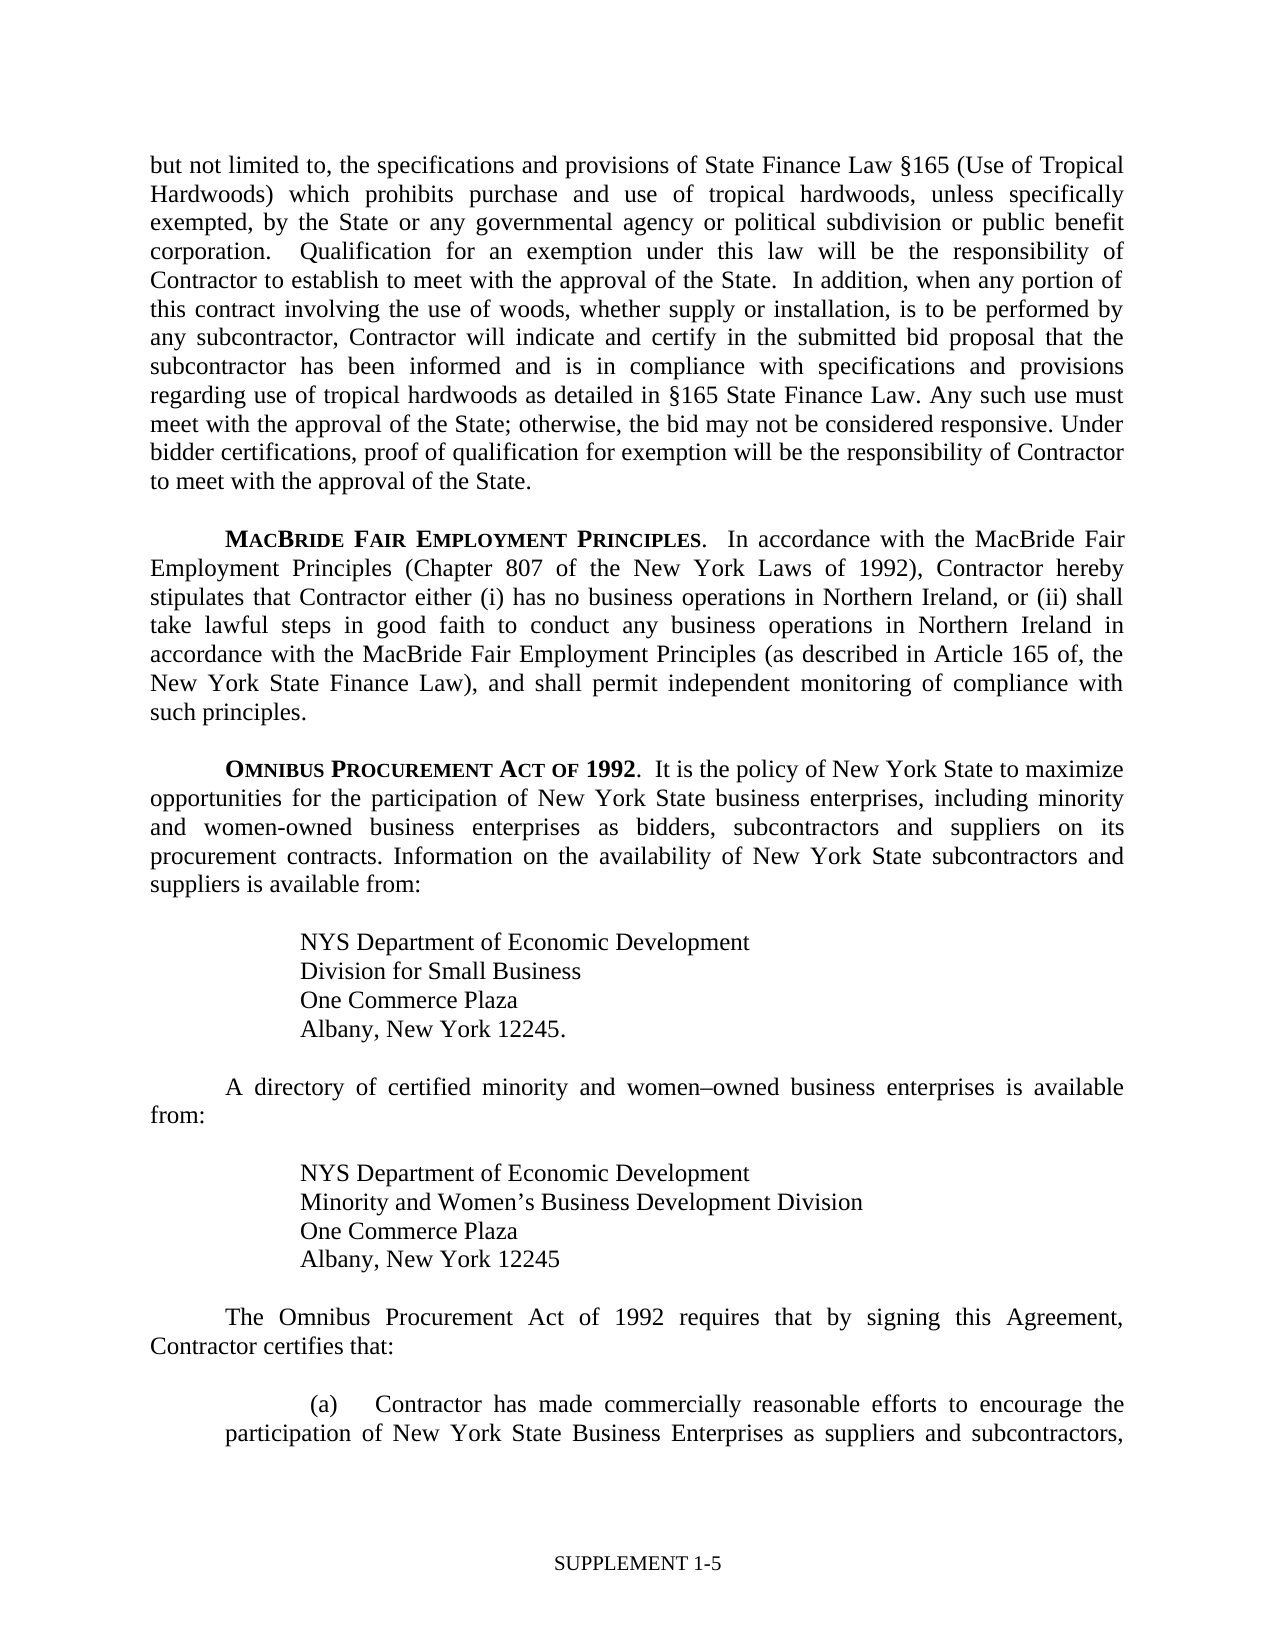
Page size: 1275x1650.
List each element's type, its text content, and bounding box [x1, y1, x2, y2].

text Albany, New York 12245. [300, 1014, 1125, 1042]
text The Omnibus Procurement Act of 1992 requires that by signing this Agreement, Contractor certifies that: [150, 1302, 1125, 1360]
text Minority and Women’s Business Development Division [300, 1187, 1125, 1216]
text One Commerce Plaza [300, 985, 1125, 1014]
text One Commerce Plaza [300, 1216, 1125, 1244]
text MacBride Fair Employment Principles. In accordance with the MacBride Fair Employment Principles (Chapter 807 of the New York Laws of 1992), Contractor hereby stipulates that Contractor either (i) has no business operations in Northern Ireland, or (ii) shall take lawful steps in good faith to conduct any business operations in Northern Ireland in accordance with the MacBride Fair Employment Principles (as described in Article 165 of, the New York State Finance Law), and shall permit independent monitoring of compliance with such principles. [150, 524, 1125, 725]
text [150, 150, 1125, 495]
text Albany, New York 12245 [300, 1244, 1125, 1273]
text NYS Department of Economic Development [300, 927, 1125, 956]
text Division for Small Business [300, 956, 1125, 985]
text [225, 1389, 1125, 1447]
text Omnibus Procurement Act of 1992. It is the policy of New York State to maximize opportunities for the participation of New York State business enterprises, including minority and women-owned business enterprises as bidders, subcontractors and suppliers on its procurement contracts. Information on the availability of New York State subcontractors and suppliers is available from: [150, 754, 1125, 898]
text NYS Department of Economic Development [300, 1158, 1125, 1187]
text A directory of certified minority and women–owned business enterprises is available from: [150, 1072, 1125, 1129]
